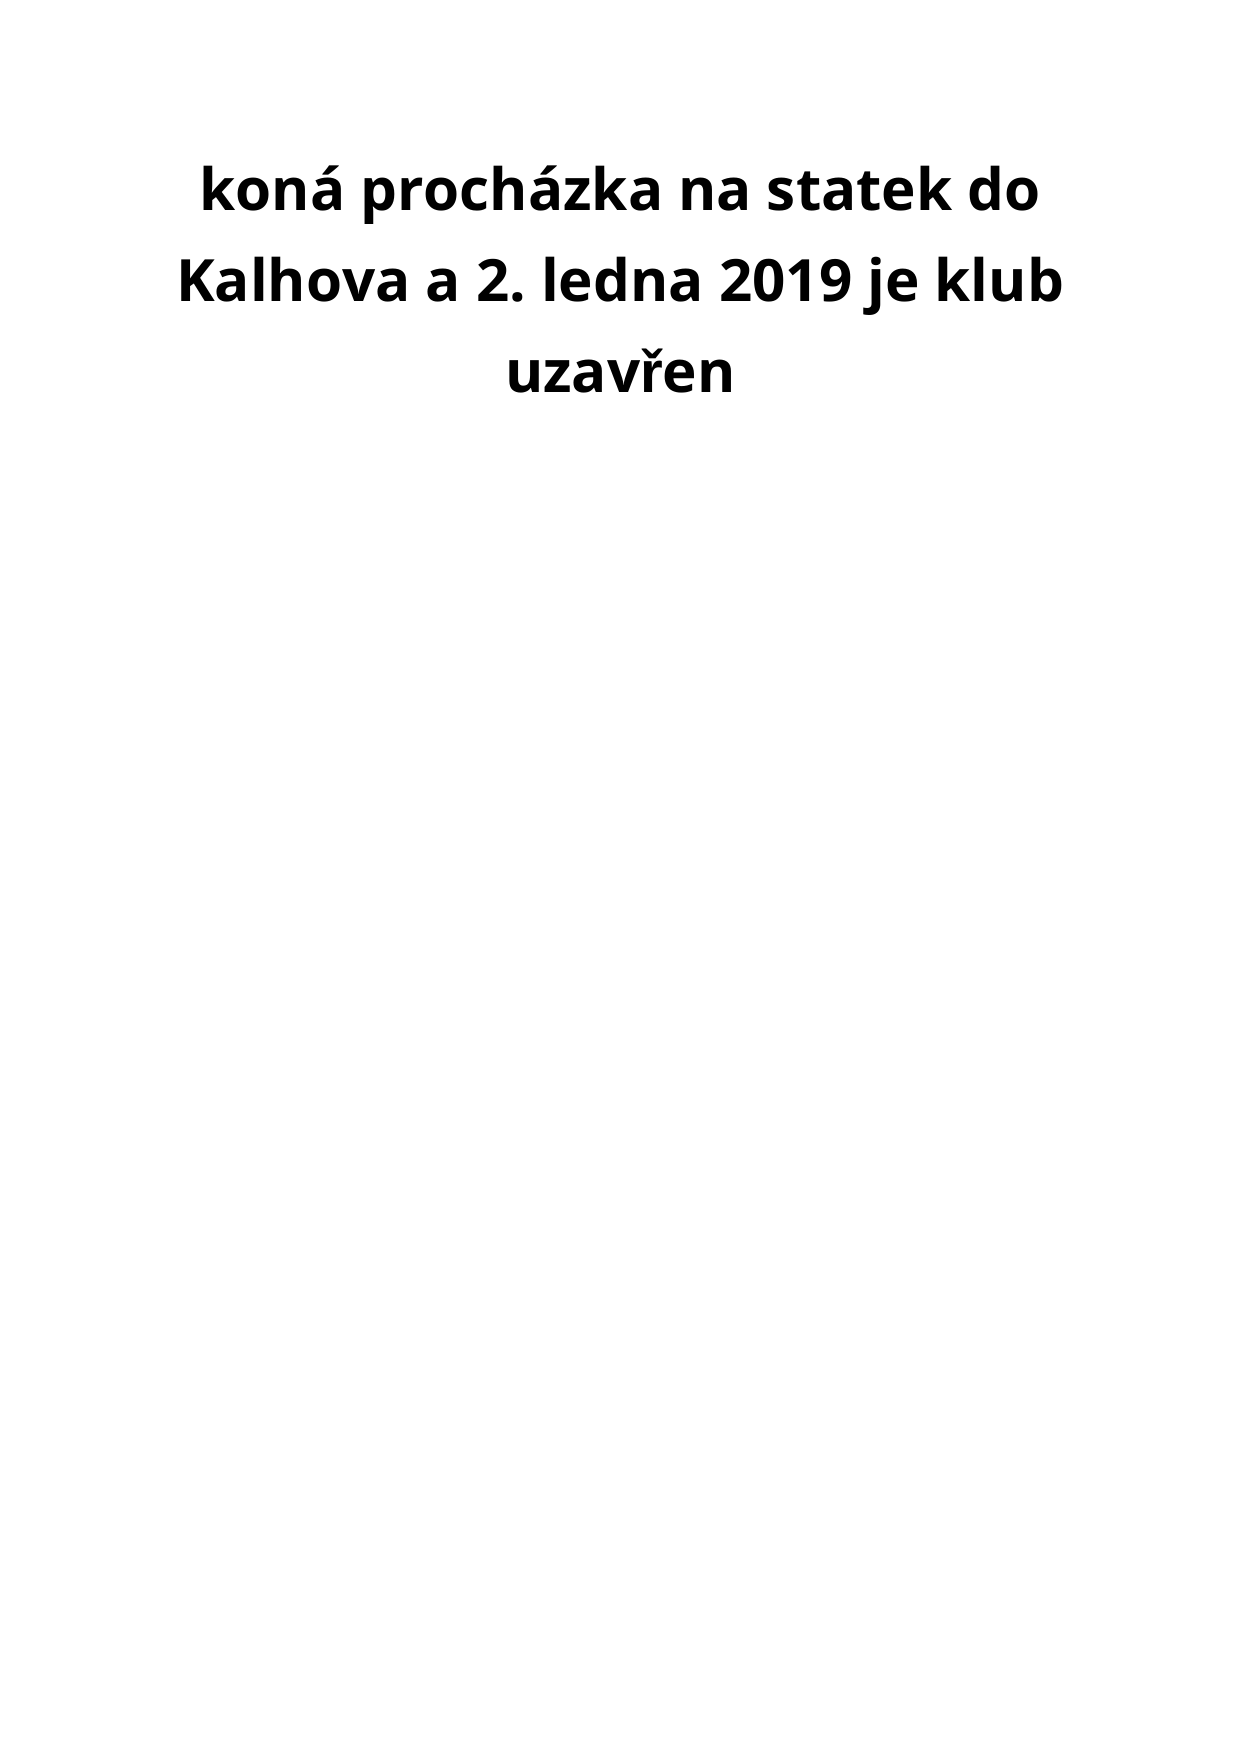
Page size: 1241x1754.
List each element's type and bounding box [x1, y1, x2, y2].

text [148, 148, 1093, 410]
